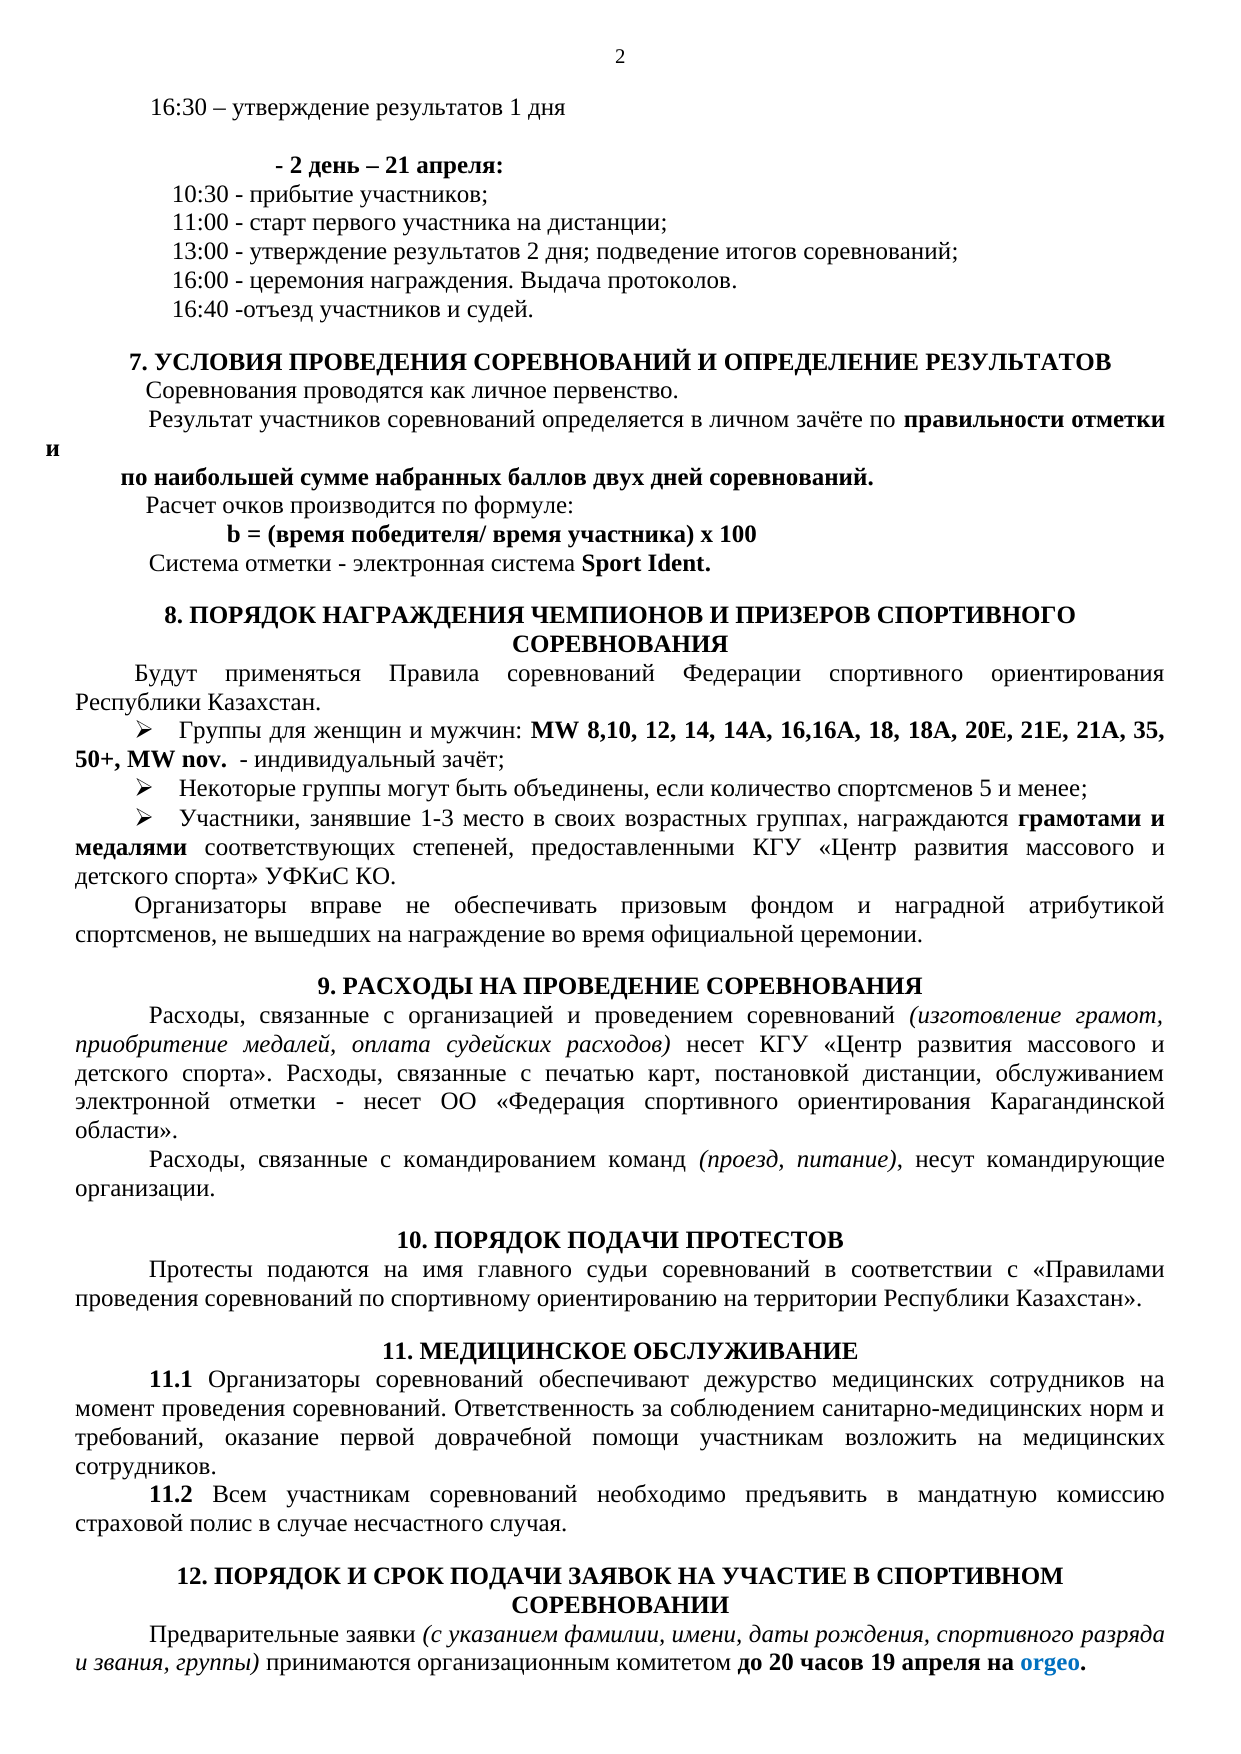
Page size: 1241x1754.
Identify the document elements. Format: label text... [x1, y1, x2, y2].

text 16:30 – утверждение результатов 1 дня [150, 92, 1165, 121]
text Протесты подаются на имя главного судьи соревнований в соответствии с «Правилами проведения соревнований по спортивному ориентированию на территории Республики Казахстан». [75, 1254, 1165, 1312]
list Некоторые группы могут быть объединены, если количество спортсменов 5 и менее; [75, 773, 1165, 802]
text Будут применяться Правила соревнований Федерации спортивного ориентирования Республики Казахстан. [75, 658, 1165, 716]
text 8. ПОРЯДОК НАГРАЖДЕНИЯ ЧЕМПИОНОВ И ПРИЗЕРОВ СПОРТИВНОГО СОРЕВНОВАНИЯ [75, 601, 1165, 658]
text 9. РАСХОДЫ НА ПРОВЕДЕНИЕ СОРЕВНОВАНИЯ [75, 971, 1165, 1000]
text Соревнования проводятся как личное первенство. [45, 375, 1165, 404]
text 10. ПОРЯДОК ПОДАЧИ ПРОТЕСТОВ [75, 1226, 1165, 1254]
text Организаторы вправе не обеспечивать призовым фондом и наградной атрибутикой спортсменов, не вышедших на награждение во время официальной церемонии. [75, 890, 1165, 947]
text 13:00 - утверждение результатов 2 дня; подведение итогов соревнований; [75, 236, 1165, 265]
text 11. МЕДИЦИНСКОЕ ОБСЛУЖИВАНИЕ [75, 1336, 1165, 1364]
text 12. ПОРЯДОК И СРОК ПОДАЧИ ЗАЯВОК НА УЧАСТИЕ В СПОРТИВНОМ СОРЕВНОВАНИИ [75, 1561, 1165, 1619]
text 16:00 - церемония награждения. Выдача протоколов. [75, 265, 1165, 294]
text 11.1 Организаторы соревнований обеспечивают дежурство медицинских сотрудников на момент проведения соревнований. Ответственность за соблюдением санитарно-медицинских норм и требований, оказание первой доврачебной помощи участникам возложить на медицинских сотрудников. [75, 1364, 1165, 1479]
text Система отметки - электронная система Sport Ident. [45, 548, 1165, 577]
text Результат участников соревнований определяется в личном зачёте по правильности отметки и [45, 404, 1165, 462]
list Группы для женщин и мужчин: MW 8,10, 12, 14, 14А, 16,16А, 18, 18А, 20Е, 21Е, 21А, 35, 50+, MW nov. - индивидуальный зачёт; [75, 716, 1165, 773]
text Расходы, связанные с организацией и проведением соревнований (изготовление грамот, приобритение медалей, оплата судейских расходов) несет КГУ «Центр развития массового и детского спорта». Расходы, связанные с печатью карт, постановкой дистанции, обслуживанием электронной отметки - несет ОО «Федерация спортивного ориентирования Карагандинской области». [75, 1000, 1165, 1144]
list Участники, занявшие 1-3 место в своих возрастных группах, награждаются грамотами и медалями соответствующих степеней, предоставленными КГУ «Центр развития массового и детского спорта» УФКиС КО. [75, 802, 1165, 890]
text 10:30 - прибытие участников; [75, 179, 1165, 207]
text 16:40 -отъезд участников и судей. [75, 294, 1165, 322]
text 11:00 - старт первого участника на дистанции; [75, 207, 1165, 236]
text Расчет очков производится по формуле: [45, 490, 1165, 519]
text Предварительные заявки (с указанием фамилии, имени, даты рождения, спортивного разряда и звания, группы) принимаются организационным комитетом до 20 часов 19 апреля на orgeo. [75, 1619, 1165, 1676]
text Расходы, связанные с командированием команд (проезд, питание), несут командирующие организации. [75, 1144, 1165, 1201]
text 11.2 Всем участникам соревнований необходимо предъявить в мандатную комиссию страховой полис в случае несчастного случая. [75, 1479, 1165, 1537]
text по наибольшей сумме набранных баллов двух дней соревнований. [45, 462, 1165, 490]
text - 2 день – 21 апреля: [75, 150, 1165, 179]
text b = (время победителя/ время участника) х 100 [45, 519, 1165, 548]
text 7. УСЛОВИЯ ПРОВЕДЕНИЯ СОРЕВНОВАНИЙ И ОПРЕДЕЛЕНИЕ РЕЗУЛЬТАТОВ [75, 347, 1165, 375]
